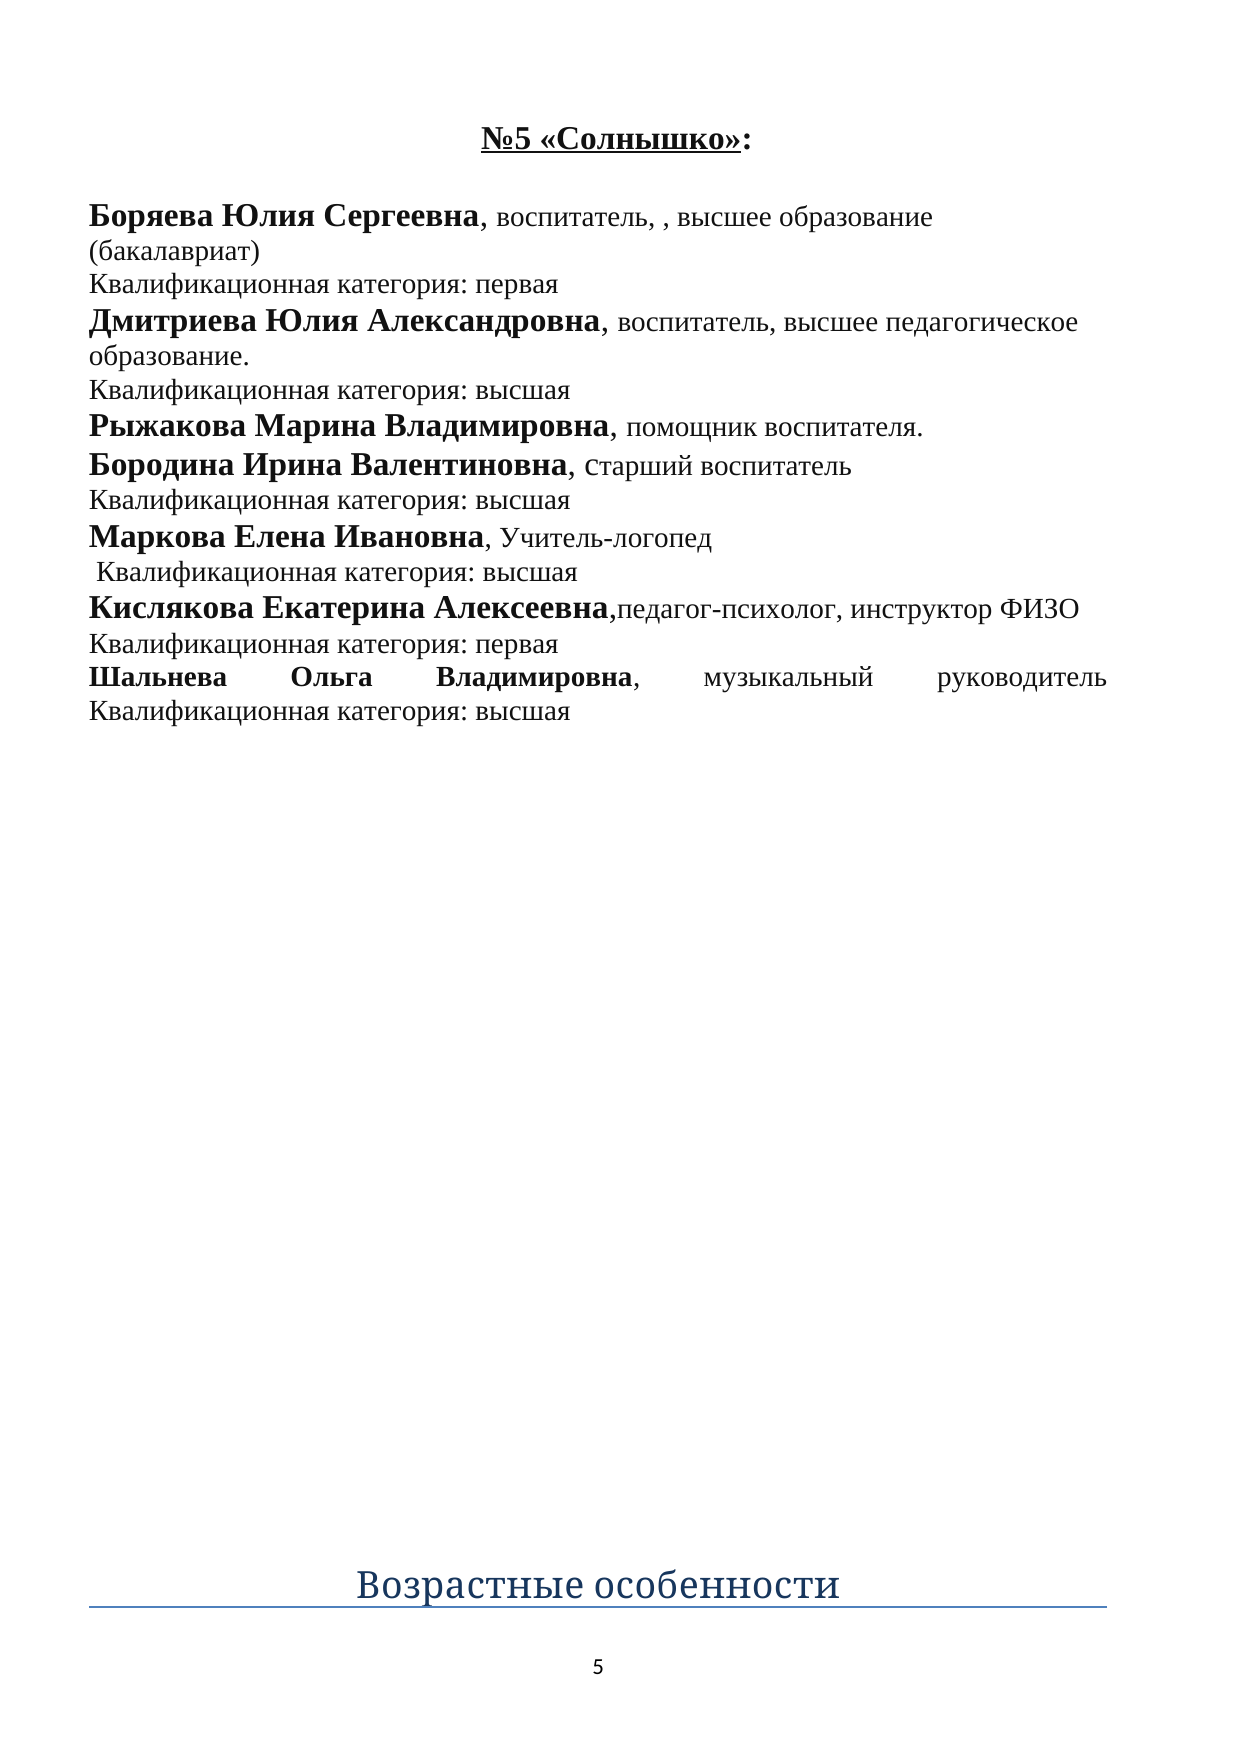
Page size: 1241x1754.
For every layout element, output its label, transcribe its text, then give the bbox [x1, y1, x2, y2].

text №5 «Солнышко»: [88, 118, 1107, 156]
text Шальнева Ольга Владимировна, музыкальный руководитель Квалификационная категория: высшая [88, 659, 1107, 727]
text Квалификационная категория: высшая [88, 554, 1107, 588]
text Квалификационная категория: первая [88, 626, 1107, 659]
text Боряева Юлия Сергеевна, воспитатель, , высшее образование (бакалавриат) [88, 195, 1107, 267]
text Квалификационная категория: высшая [88, 372, 1107, 406]
text Маркова Елена Ивановна, Учитель-логопед [88, 516, 1107, 554]
text Рыжакова Марина Владимировна, помощник воспитателя. [88, 406, 1107, 444]
title Возрастные особенности [88, 1565, 1107, 1608]
text Дмитриева Юлия Александровна, воспитатель, высшее педагогическое образование. [88, 300, 1107, 372]
text Квалификационная категория: первая [88, 267, 1107, 300]
text Бородина Ирина Валентиновна, старший воспитатель [88, 444, 1107, 482]
text Квалификационная категория: высшая [88, 482, 1107, 516]
text Кислякова Екатерина Алексеевна,педагог-психолог, инструктор ФИЗО [88, 588, 1107, 626]
